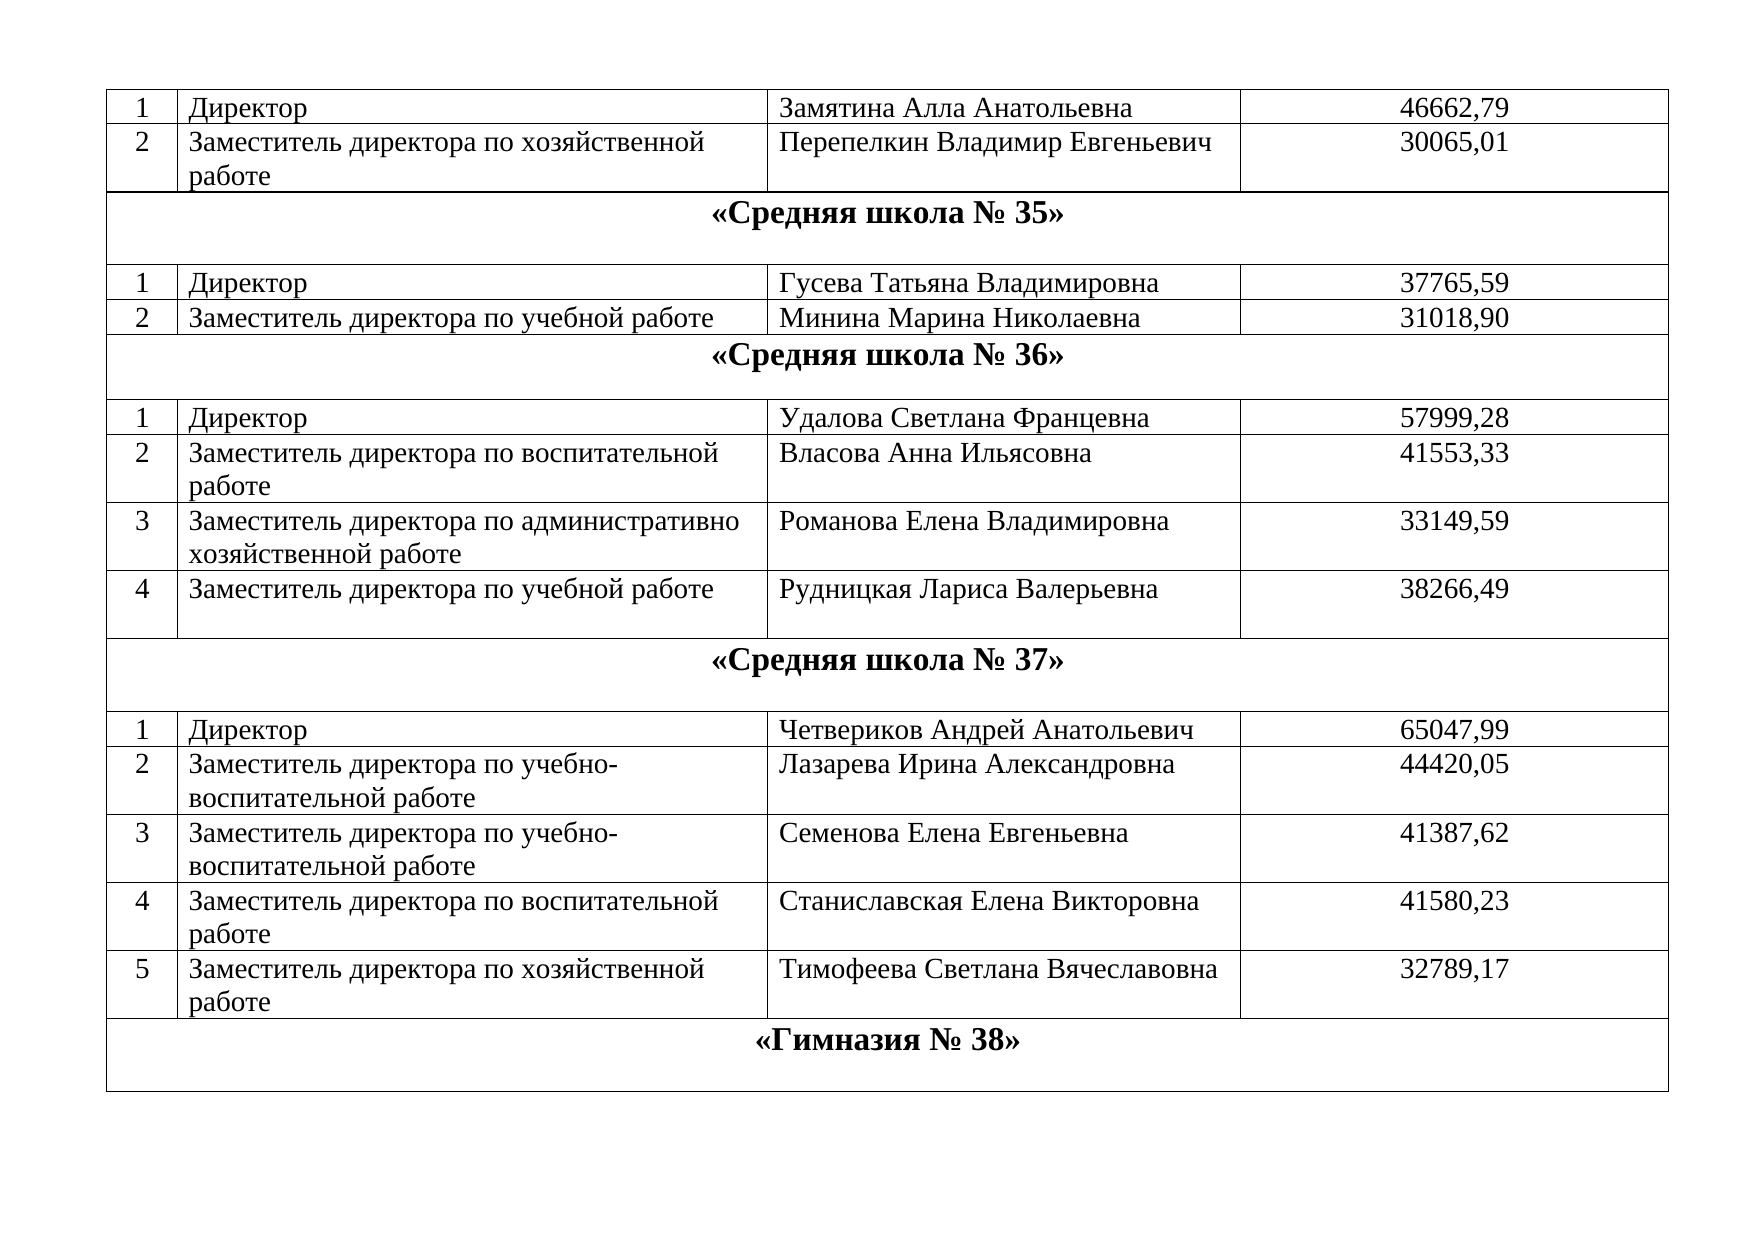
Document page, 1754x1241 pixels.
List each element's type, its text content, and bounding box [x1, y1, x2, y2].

table_cell Тимофеева Светлана Вячеславовна [768, 951, 1240, 1018]
table_cell 30065,01 [1241, 124, 1668, 191]
table_cell Заместитель директора по учебной работе [178, 571, 767, 638]
table_cell 1 [107, 265, 177, 299]
table_cell 32789,17 [1241, 951, 1668, 1018]
table_cell 3 [107, 503, 177, 570]
table_cell 41387,62 [1241, 815, 1668, 882]
table_cell Заместитель директора по учебной работе [178, 300, 767, 333]
table_cell 33149,59 [1241, 503, 1668, 570]
table_cell 38266,49 [1241, 571, 1668, 638]
table_cell Власова Анна Ильясовна [768, 435, 1240, 502]
table_cell Директор [178, 90, 767, 123]
table_cell Перепелкин Владимир Евгеньевич [768, 124, 1240, 191]
table_cell Четвериков Андрей Анатольевич [768, 712, 1240, 746]
table_cell Директор [178, 712, 767, 746]
table_cell 41580,23 [1241, 883, 1668, 950]
table_cell Директор [178, 400, 767, 434]
table_cell Заместитель директора по хозяйственной работе [178, 951, 767, 1018]
table_cell 4 [107, 883, 177, 950]
table_cell 46662,79 [1241, 90, 1668, 123]
table_cell 2 [107, 300, 177, 333]
table_cell Заместитель директора по учебно-воспитательной работе [178, 815, 767, 882]
table_cell Рудницкая Лариса Валерьевна [768, 571, 1240, 638]
table_cell Заместитель директора по учебно-воспитательной работе [178, 747, 767, 814]
table_cell 1 [107, 400, 177, 434]
table_cell Минина Марина Николаевна [768, 300, 1240, 333]
table_cell Заместитель директора по хозяйственной работе [178, 124, 767, 191]
table_cell Романова Елена Владимировна [768, 503, 1240, 570]
table_cell «Средняя школа № 37» [107, 639, 1668, 711]
table_cell Заместитель директора по административно хозяйственной работе [178, 503, 767, 570]
table_cell 44420,05 [1241, 747, 1668, 814]
table_cell Директор [178, 265, 767, 299]
table_cell 1 [107, 90, 177, 123]
table_cell 2 [107, 124, 177, 191]
table_cell 1 [107, 712, 177, 746]
table_cell 31018,90 [1241, 300, 1668, 333]
table_cell Станиславская Елена Викторовна [768, 883, 1240, 950]
table_cell 65047,99 [1241, 712, 1668, 746]
table_cell «Средняя школа № 35» [107, 193, 1668, 264]
table_cell 41553,33 [1241, 435, 1668, 502]
table_cell Лазарева Ирина Александровна [768, 747, 1240, 814]
table_cell «Гимназия № 38» [107, 1019, 1668, 1091]
table_cell Замятина Алла Анатольевна [768, 90, 1240, 123]
table_cell Удалова Светлана Францевна [768, 400, 1240, 434]
table_cell 3 [107, 815, 177, 882]
table_cell «Средняя школа № 36» [107, 335, 1668, 399]
table_cell Семенова Елена Евгеньевна [768, 815, 1240, 882]
table_cell 2 [107, 435, 177, 502]
table_cell 2 [107, 747, 177, 814]
table_cell 37765,59 [1241, 265, 1668, 299]
table_cell 5 [107, 951, 177, 1018]
table_cell Гусева Татьяна Владимировна [768, 265, 1240, 299]
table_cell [178, 883, 767, 950]
table_cell 57999,28 [1241, 400, 1668, 434]
table_cell Заместитель директора по воспитательной работе [178, 435, 767, 502]
table_cell 4 [107, 571, 177, 638]
